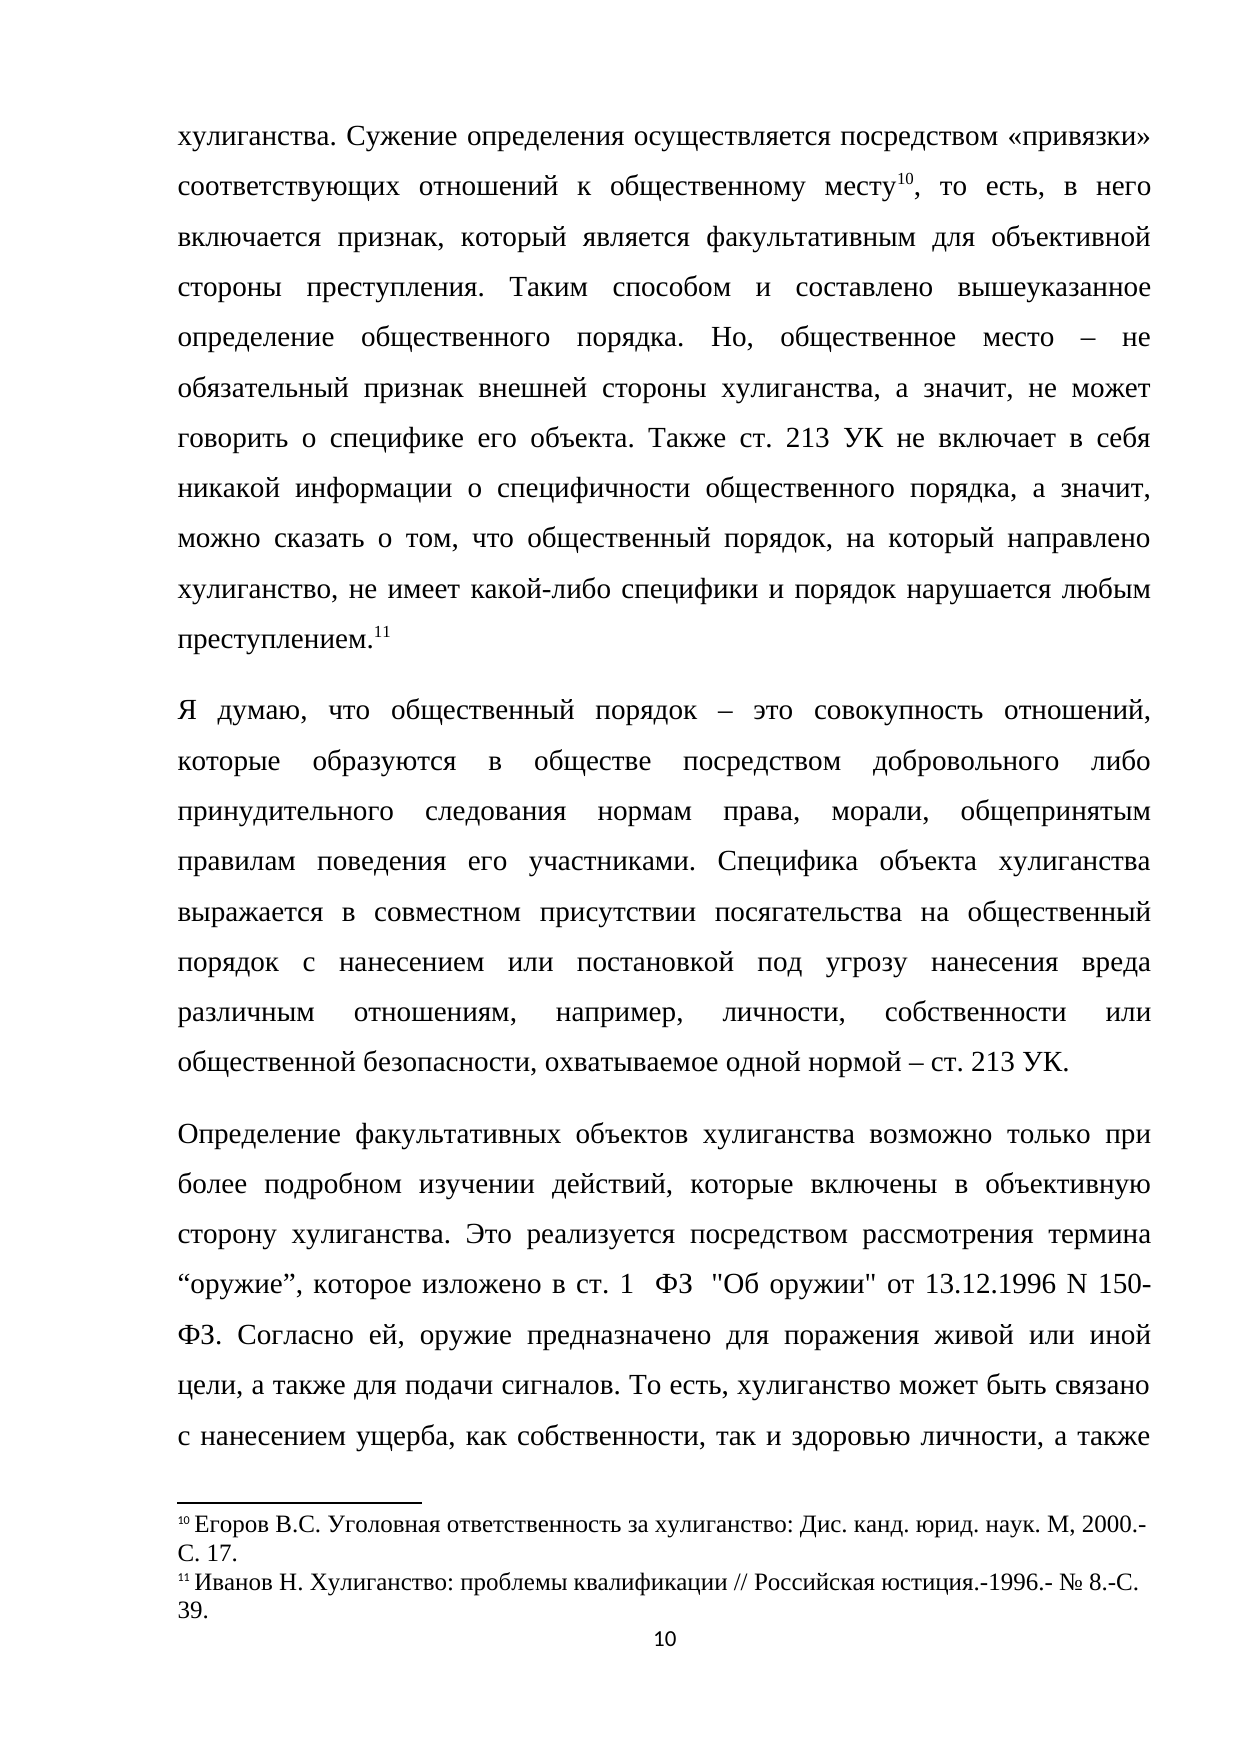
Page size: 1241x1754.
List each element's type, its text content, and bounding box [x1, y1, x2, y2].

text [177, 1116, 1152, 1451]
text Я думаю, что общественный порядок – это совокупность отношений, которые образуются в обществе посредством добровольного либо принудительного следования нормам права, морали, общепринятым правилам поведения его участниками. Специфика объекта хулиганства выражается в совместном присутствии посягательства на общественный порядок с нанесением или постановкой под угрозу нанесения вреда различным отношениям, например, личности, собственности или общественной безопасности, охватываемое одной нормой – ст. 213 УК. [177, 692, 1152, 1078]
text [177, 118, 1152, 655]
